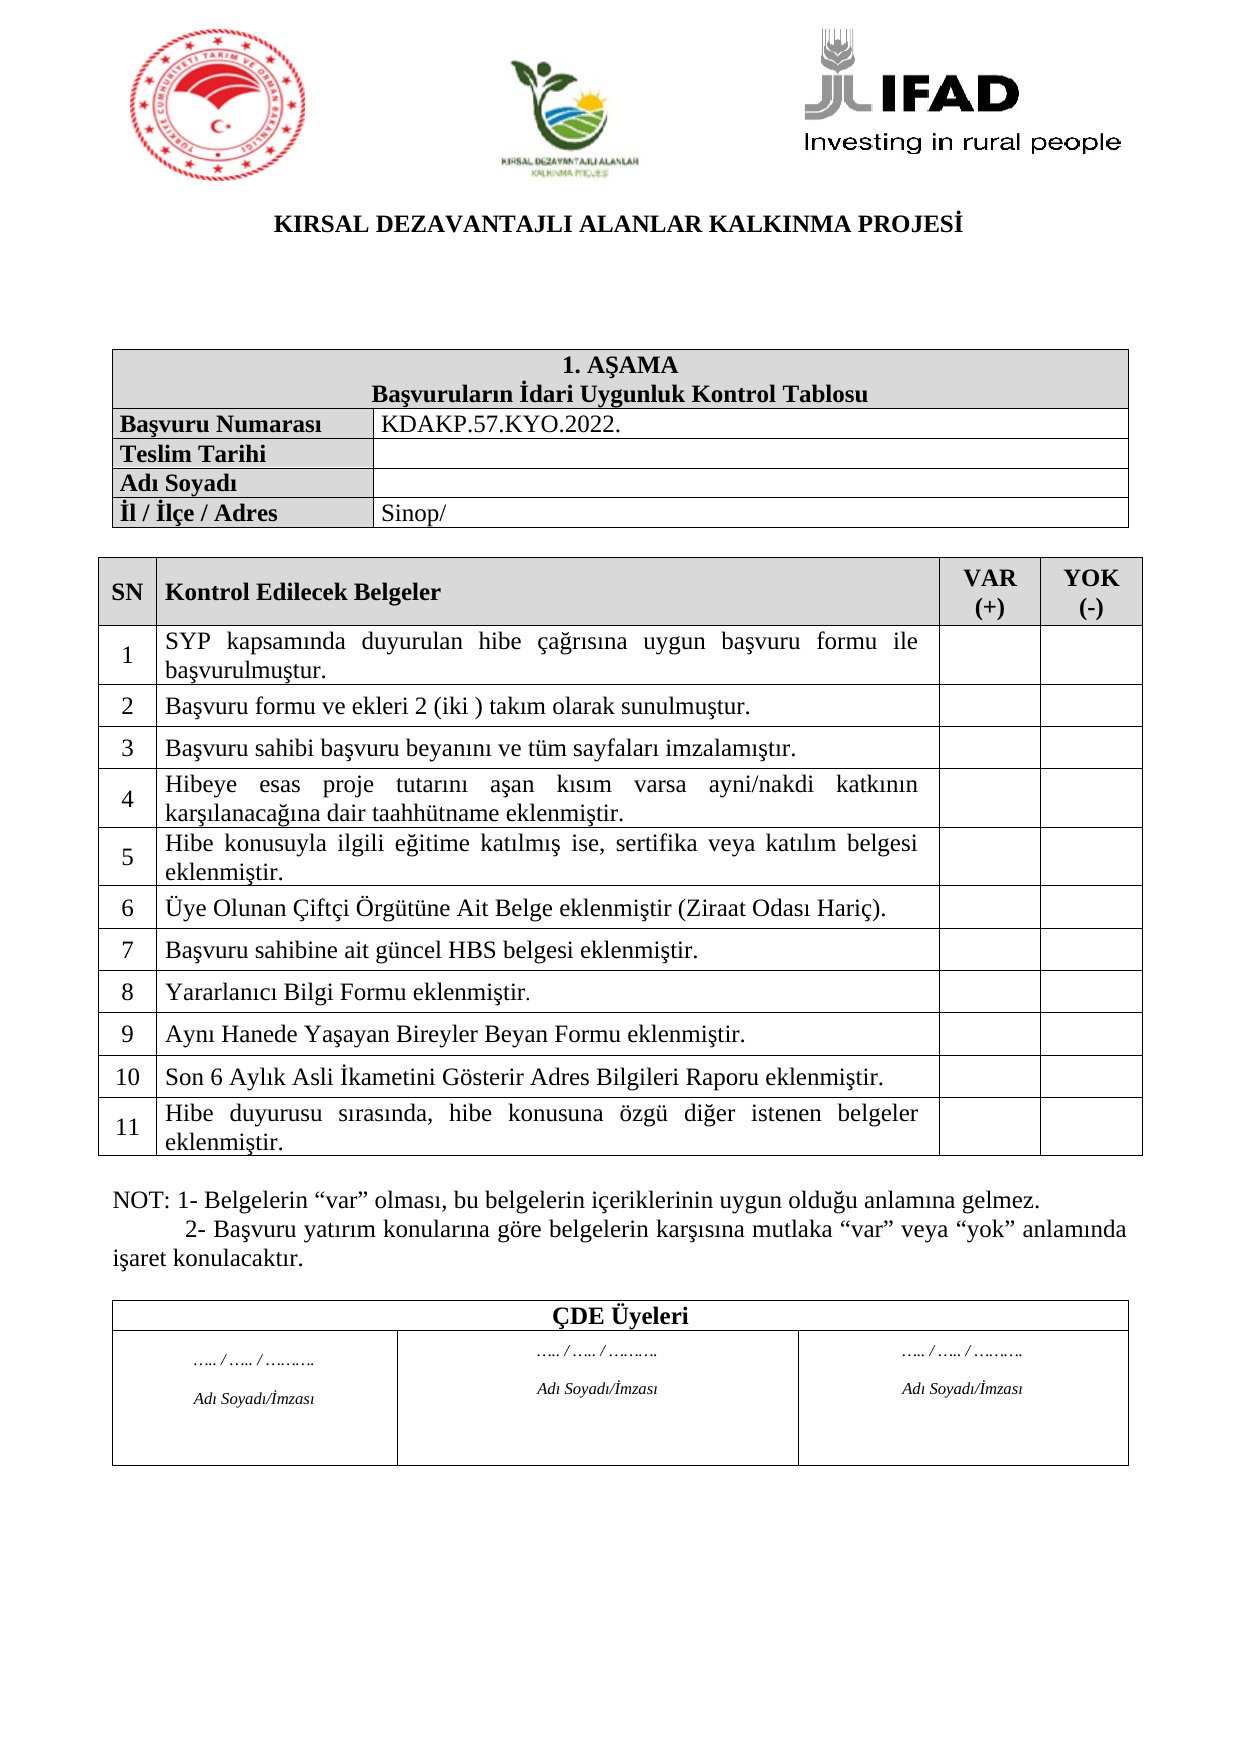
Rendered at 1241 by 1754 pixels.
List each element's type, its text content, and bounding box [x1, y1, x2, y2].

table_cell [940, 886, 1040, 928]
table_cell Başvuru sahibine ait güncel HBS belgesi eklenmiştir. [157, 929, 939, 970]
table_cell 9 [99, 1013, 156, 1054]
table_cell 11 [99, 1098, 156, 1155]
table_cell [940, 1056, 1040, 1097]
table_cell [940, 1098, 1040, 1155]
table_cell Yararlanıcı Bilgi Formu eklenmiştir. [157, 971, 939, 1012]
table_cell Hibe konusuyla ilgili eğitime katılmış ise, sertifika veya katılım belgesi eklenmiştir. [157, 828, 939, 885]
table_cell Son 6 Aylık Asli İkametini Gösterir Adres Bilgileri Raporu eklenmiştir. [157, 1056, 939, 1097]
table_cell 3 [99, 727, 156, 768]
table_header YOK (-) [1041, 558, 1142, 625]
table_cell [940, 727, 1040, 768]
table_cell ….. / ….. / ………. Adı Soyadı/İmzası [398, 1331, 798, 1465]
picture [130, 29, 306, 181]
table_cell 8 [99, 971, 156, 1012]
table_cell [1041, 886, 1142, 928]
table_cell [1041, 1056, 1142, 1097]
table_cell Sinop/ [374, 498, 1128, 527]
table_cell 4 [99, 769, 156, 827]
table_cell [1041, 1013, 1142, 1054]
table_cell [374, 469, 1128, 497]
table_cell Üye Olunan Çiftçi Örgütüne Ait Belge eklenmiştir (Ziraat Odası Hariç). [157, 886, 939, 928]
table_cell Teslim Tarihi [113, 439, 373, 467]
table_cell [940, 929, 1040, 970]
table_cell [1041, 727, 1142, 768]
table_cell [1041, 971, 1142, 1012]
table_cell [940, 685, 1040, 726]
table_cell Başvuru Numarası [113, 409, 373, 438]
table_cell [1041, 929, 1142, 970]
table_cell [1041, 769, 1142, 827]
table_cell Hibe duyurusu sırasında, hibe konusuna özgü diğer istenen belgeler eklenmiştir. [157, 1098, 939, 1155]
table_cell 7 [99, 929, 156, 970]
table_cell [374, 439, 1128, 467]
table_cell 5 [99, 828, 156, 885]
table_cell ….. / ….. / ………. Adı Soyadı/İmzası [799, 1331, 1128, 1465]
table_cell ….. / ….. / ………. Adı Soyadı/İmzası [113, 1331, 397, 1465]
table_cell 6 [99, 886, 156, 928]
table_header SN [99, 558, 156, 625]
table_cell [940, 828, 1040, 885]
table_cell [1041, 1098, 1142, 1155]
table_cell Başvuru formu ve ekleri 2 (iki ) takım olarak sunulmuştur. [157, 685, 939, 726]
table_cell [940, 769, 1040, 827]
table_cell 2 [99, 685, 156, 726]
table_cell SYP kapsamında duyurulan hibe çağrısına uygun başvuru formu ile başvurulmuştur. [157, 626, 939, 684]
table_cell Adı Soyadı [113, 469, 373, 497]
table_cell [940, 971, 1040, 1012]
table_header VAR (+) [940, 558, 1040, 625]
table_cell İl / İlçe / Adres [113, 498, 373, 527]
text NOT: 1- Belgelerin “var” olması, bu belgelerin içeriklerinin uygun olduğu anlamına gelmez. [112, 1185, 1128, 1214]
table_cell Başvuru sahibi başvuru beyanını ve tüm sayfaları imzalamıştır. [157, 727, 939, 768]
table_cell KDAKP.57.KYO.2022. [374, 409, 1128, 438]
table_cell 1 [99, 626, 156, 684]
table_cell [940, 1013, 1040, 1054]
table_header ÇDE Üyeleri [113, 1301, 1128, 1330]
picture [804, 29, 1121, 154]
table_cell [1041, 828, 1142, 885]
table_cell Aynı Hanede Yaşayan Bireyler Beyan Formu eklenmiştir. [157, 1013, 939, 1054]
table_cell [1041, 685, 1142, 726]
text 2- Başvuru yatırım konularına göre belgelerin karşısına mutlaka “var” veya “yok” anlamında işaret konulacaktır. [112, 1214, 1128, 1271]
table_cell 10 [99, 1056, 156, 1097]
table_cell Hibeye esas proje tutarını aşan kısım varsa ayni/nakdi katkının karşılanacağına dair taahhütname eklenmiştir. [157, 769, 939, 827]
picture [487, 24, 651, 194]
table_cell [1041, 626, 1142, 684]
table_cell [940, 626, 1040, 684]
table_header Kontrol Edilecek Belgeler [157, 558, 939, 625]
table_header 1. AŞAMA Başvuruların İdari Uygunluk Kontrol Tablosu [113, 350, 1128, 408]
